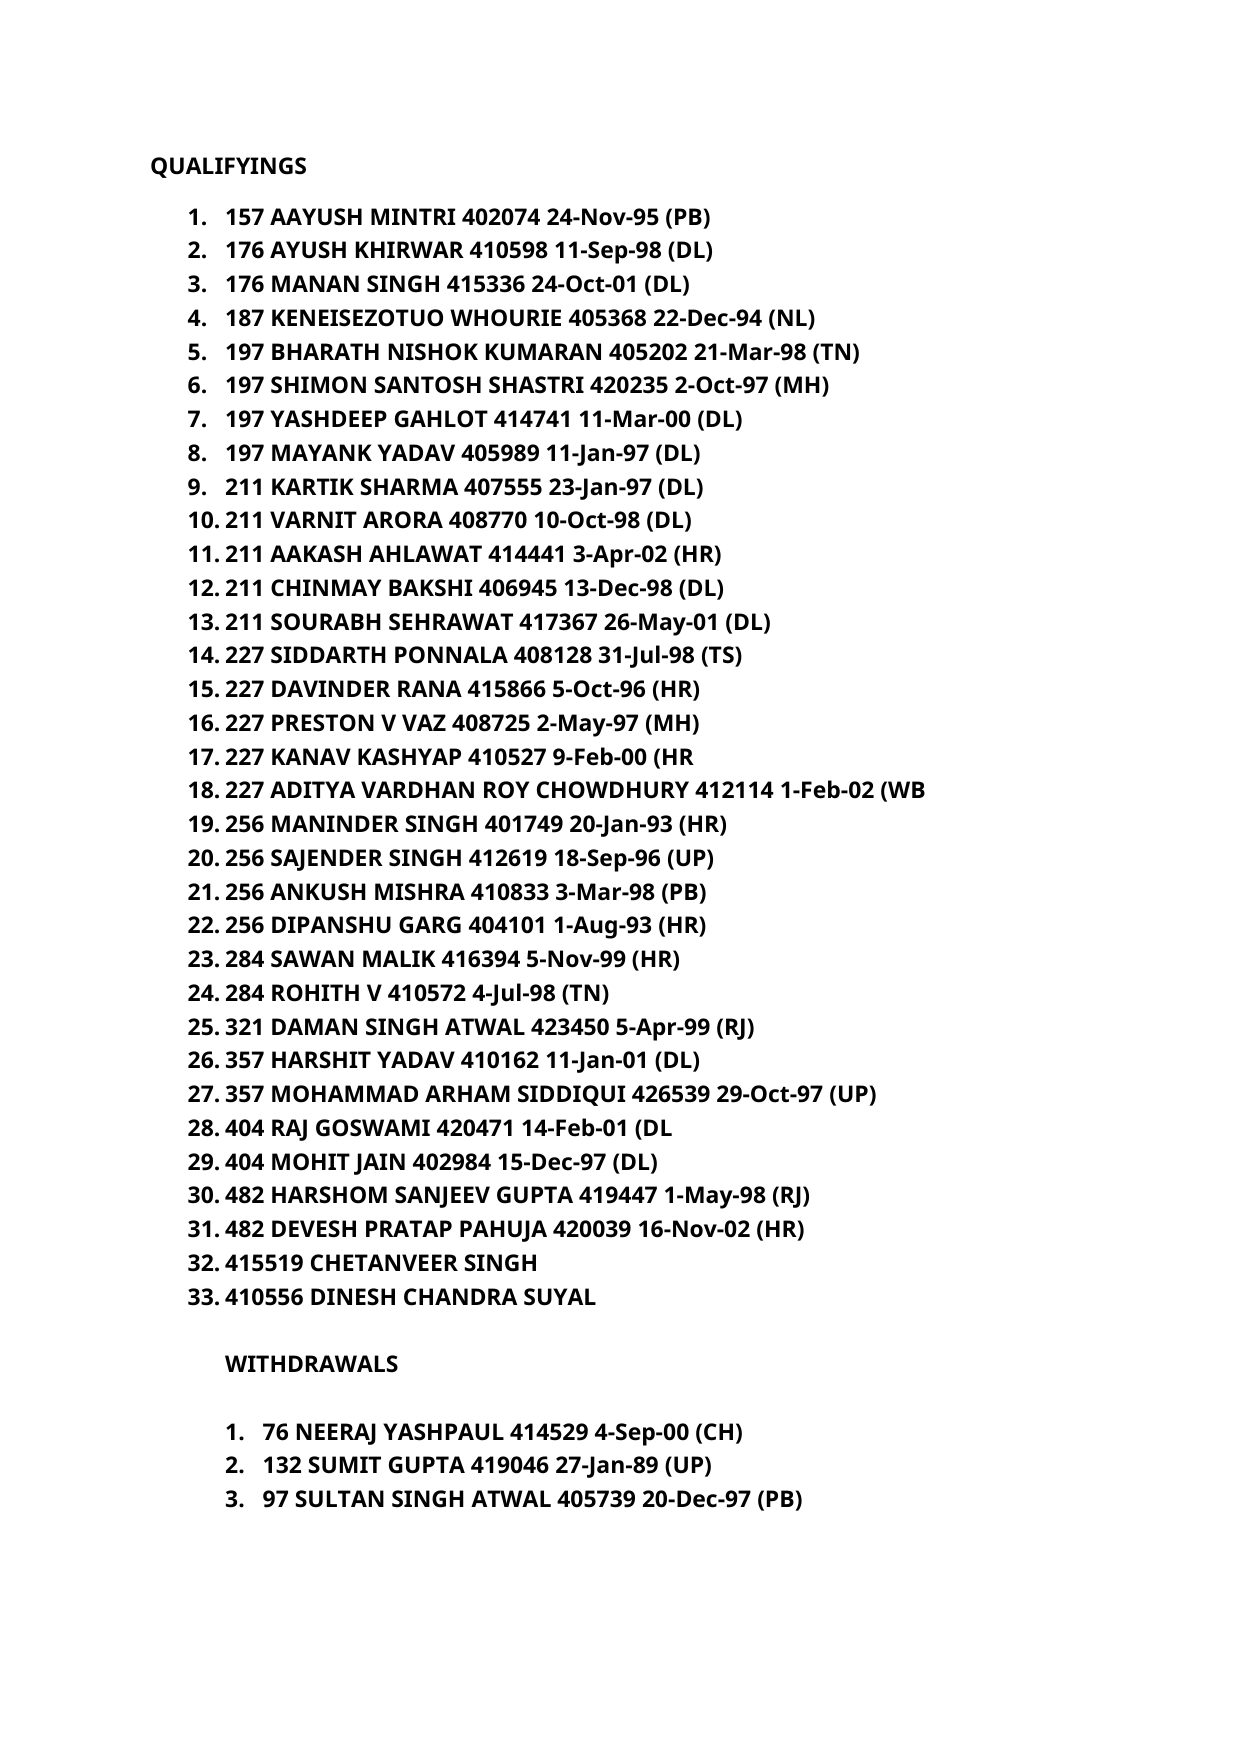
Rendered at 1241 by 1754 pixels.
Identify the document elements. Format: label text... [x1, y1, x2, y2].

list 211 KARTIK SHARMA 407555 23-Jan-97 (DL) [187, 470, 1090, 502]
list 197 BHARATH NISHOK KUMARAN 405202 21-Mar-98 (TN) [187, 335, 1090, 367]
list 256 SAJENDER SINGH 412619 18-Sep-96 (UP) [187, 842, 1090, 873]
list 97 SULTAN SINGH ATWAL 405739 20-Dec-97 (PB) [225, 1483, 1090, 1514]
list 76 NEERAJ YASHPAUL 414529 4-Sep-00 (CH) [225, 1415, 1090, 1447]
list 284 SAWAN MALIK 416394 5-Nov-99 (HR) [187, 943, 1090, 974]
list 197 SHIMON SANTOSH SHASTRI 420235 2-Oct-97 (MH) [187, 369, 1090, 400]
list 256 MANINDER SINGH 401749 20-Jan-93 (HR) [187, 808, 1090, 839]
list 256 DIPANSHU GARG 404101 1-Aug-93 (HR) [187, 909, 1090, 940]
list 176 MANAN SINGH 415336 24-Oct-01 (DL) [187, 268, 1090, 299]
list 404 RAJ GOSWAMI 420471 14-Feb-01 (DL [187, 1112, 1090, 1143]
list 357 MOHAMMAD ARHAM SIDDIQUI 426539 29-Oct-97 (UP) [187, 1078, 1090, 1109]
list 321 DAMAN SINGH ATWAL 423450 5-Apr-99 (RJ) [187, 1010, 1090, 1042]
list 227 KANAV KASHYAP 410527 9-Feb-00 (HR [187, 740, 1090, 772]
list 157 AAYUSH MINTRI 402074 24-Nov-95 (PB) [187, 200, 1090, 232]
list 357 HARSHIT YADAV 410162 11-Jan-01 (DL) [187, 1044, 1090, 1075]
list 284 ROHITH V 410572 4-Jul-98 (TN) [187, 977, 1090, 1008]
list 211 CHINMAY BAKSHI 406945 13-Dec-98 (DL) [187, 572, 1090, 603]
list 197 MAYANK YADAV 405989 11-Jan-97 (DL) [187, 437, 1090, 468]
list 482 DEVESH PRATAP PAHUJA 420039 16-Nov-02 (HR) [187, 1213, 1090, 1244]
list 410556 DINESH CHANDRA SUYAL [187, 1280, 1090, 1312]
list WITHDRAWALS [225, 1348, 1090, 1379]
list 132 SUMIT GUPTA 419046 27-Jan-89 (UP) [225, 1449, 1090, 1480]
list 187 KENEISEZOTUO WHOURIE 405368 22-Dec-94 (NL) [187, 302, 1090, 333]
list 415519 CHETANVEER SINGH [187, 1247, 1090, 1278]
list 197 YASHDEEP GAHLOT 414741 11-Mar-00 (DL) [187, 403, 1090, 434]
list 227 ADITYA VARDHAN ROY CHOWDHURY 412114 1-Feb-02 (WB [187, 774, 1090, 805]
list 227 DAVINDER RANA 415866 5-Oct-96 (HR) [187, 673, 1090, 704]
list 211 VARNIT ARORA 408770 10-Oct-98 (DL) [187, 504, 1090, 535]
list 404 MOHIT JAIN 402984 15-Dec-97 (DL) [187, 1145, 1090, 1177]
list 256 ANKUSH MISHRA 410833 3-Mar-98 (PB) [187, 875, 1090, 907]
text QUALIFYINGS [150, 150, 1090, 181]
list 482 HARSHOM SANJEEV GUPTA 419447 1-May-98 (RJ) [187, 1179, 1090, 1210]
list 211 AAKASH AHLAWAT 414441 3-Apr-02 (HR) [187, 538, 1090, 569]
list 227 SIDDARTH PONNALA 408128 31-Jul-98 (TS) [187, 639, 1090, 670]
list 211 SOURABH SEHRAWAT 417367 26-May-01 (DL) [187, 605, 1090, 637]
list 227 PRESTON V VAZ 408725 2-May-97 (MH) [187, 707, 1090, 738]
list 176 AYUSH KHIRWAR 410598 11-Sep-98 (DL) [187, 234, 1090, 265]
